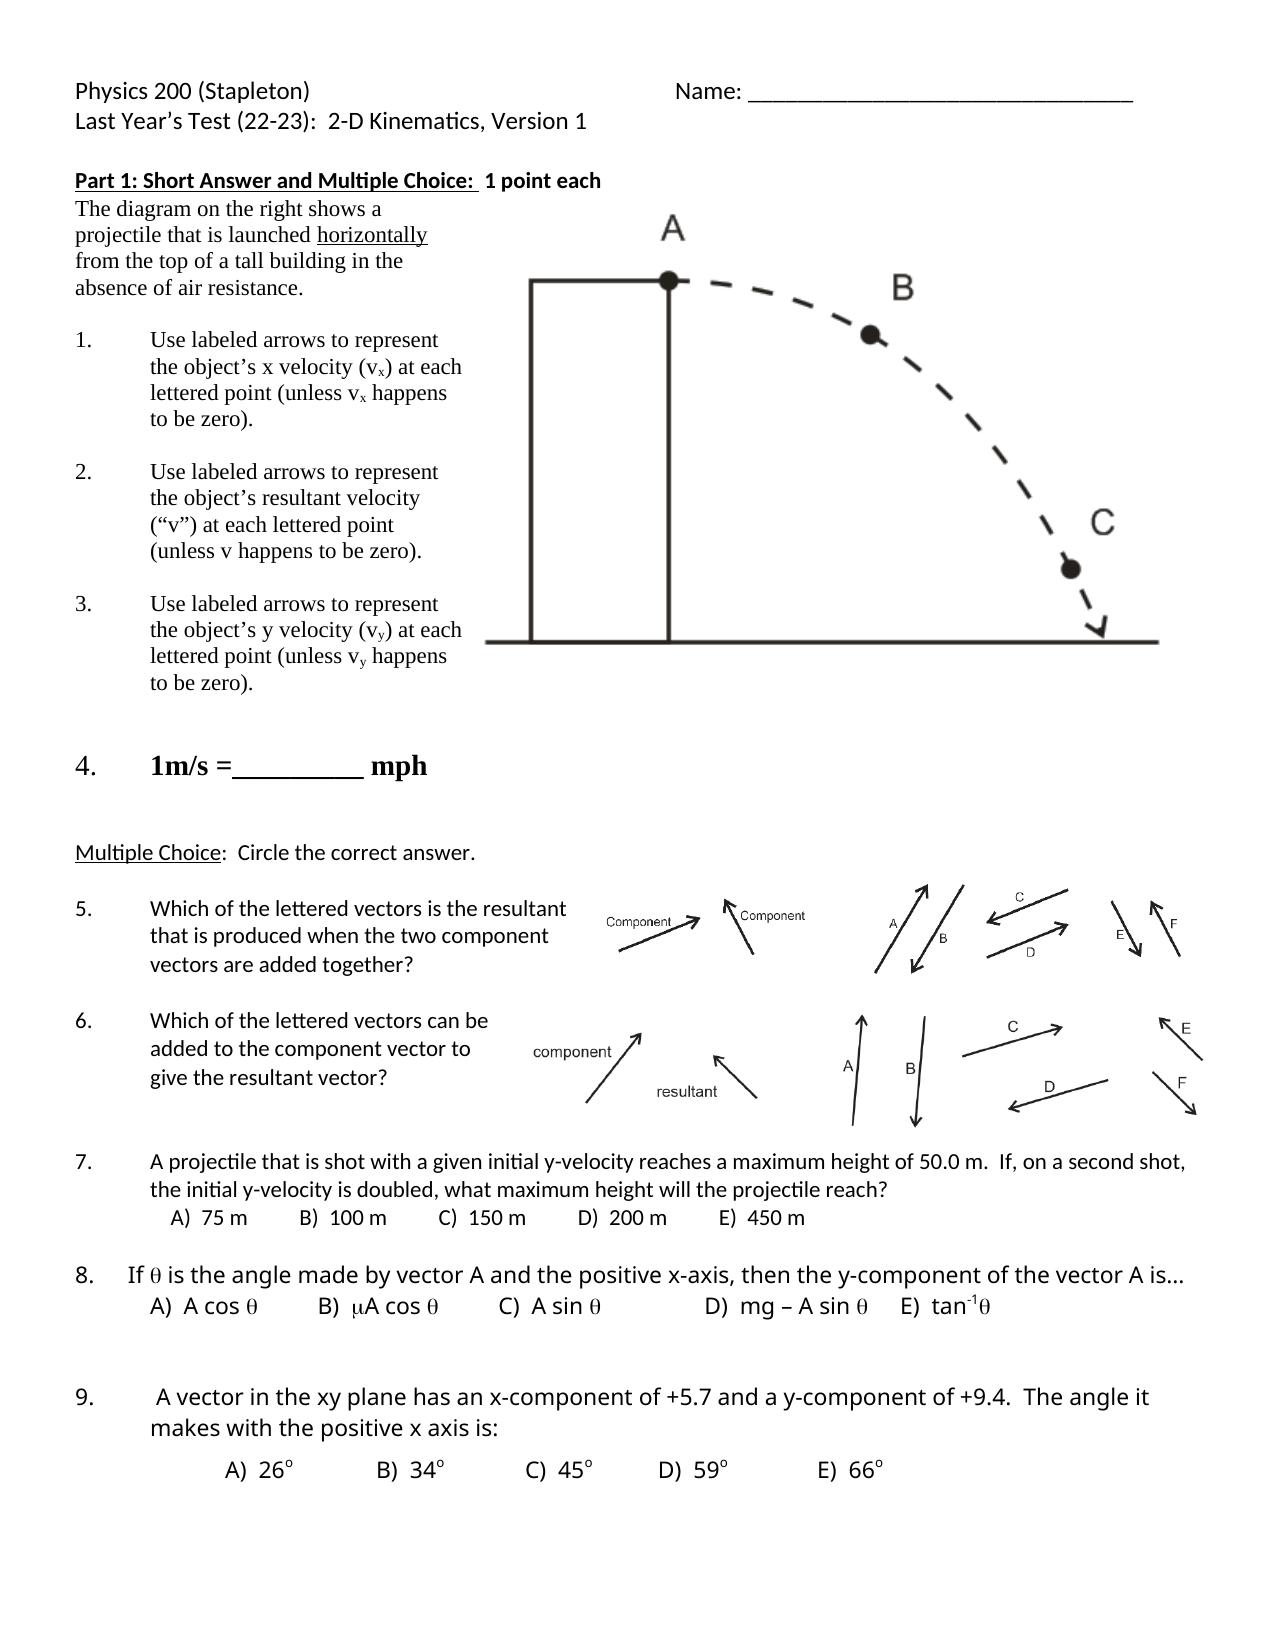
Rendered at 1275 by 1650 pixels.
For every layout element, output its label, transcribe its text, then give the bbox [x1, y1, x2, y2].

text A) A cos  B) A cos  C) A sin D) mg – A sin  E) tan-1 [150, 1290, 1200, 1321]
text 4. 1m/s =_________ mph [75, 748, 1200, 782]
text 6. Which of the lettered vectors can be added to the component vector to give the resultant vector? [75, 1006, 525, 1091]
text 3. Use labeled arrows to represent the object’s y velocity (vy) at each lettered point (unless vy happens to be zero). [75, 590, 482, 695]
text 7. A projectile that is shot with a given initial y-velocity reaches a maximum height of 50.0 m. If, on a second shot, the initial y-velocity is doubled, what maximum height will the projectile reach? [75, 1147, 1200, 1203]
text Multiple Choice: Circle the correct answer. [75, 838, 1200, 866]
text Last Year’s Test (22-23): 2-D Kinematics, Version 1 [75, 106, 1200, 136]
text 9. A vector in the xy plane has an x-component of +5.7 and a y-component of +9.4. The angle it makes with the positive x axis is: [75, 1381, 1200, 1443]
text A) 75 m B) 100 m C) 150 m D) 200 m E) 450 m [150, 1203, 1200, 1231]
picture [595, 872, 1200, 990]
text Part 1: Short Answer and Multiple Choice: 1 point each [75, 167, 1200, 194]
text Physics 200 (Stapleton) Name: _______________________________ [75, 75, 1200, 106]
picture [482, 202, 1252, 757]
text 1. Use labeled arrows to represent the object’s x velocity (vx) at each lettered point (unless vx happens to be zero). [75, 326, 482, 432]
text A) 26o B) 34o C) 45o D) 59o E) 66o [225, 1454, 1200, 1485]
text 5. Which of the lettered vectors is the resultant that is produced when the two component vectors are added together? [75, 894, 595, 978]
text 2. Use labeled arrows to represent the object’s resultant velocity (“v”) at each lettered point (unless v happens to be zero). [75, 458, 482, 563]
text 8. If  is the angle made by vector A and the positive x-axis, then the y-component of the vector A is… [75, 1259, 1200, 1290]
text The diagram on the right shows a projectile that is launched horizontally from the top of a tall building in the absence of air resistance. [75, 194, 1200, 300]
picture [525, 992, 1209, 1141]
